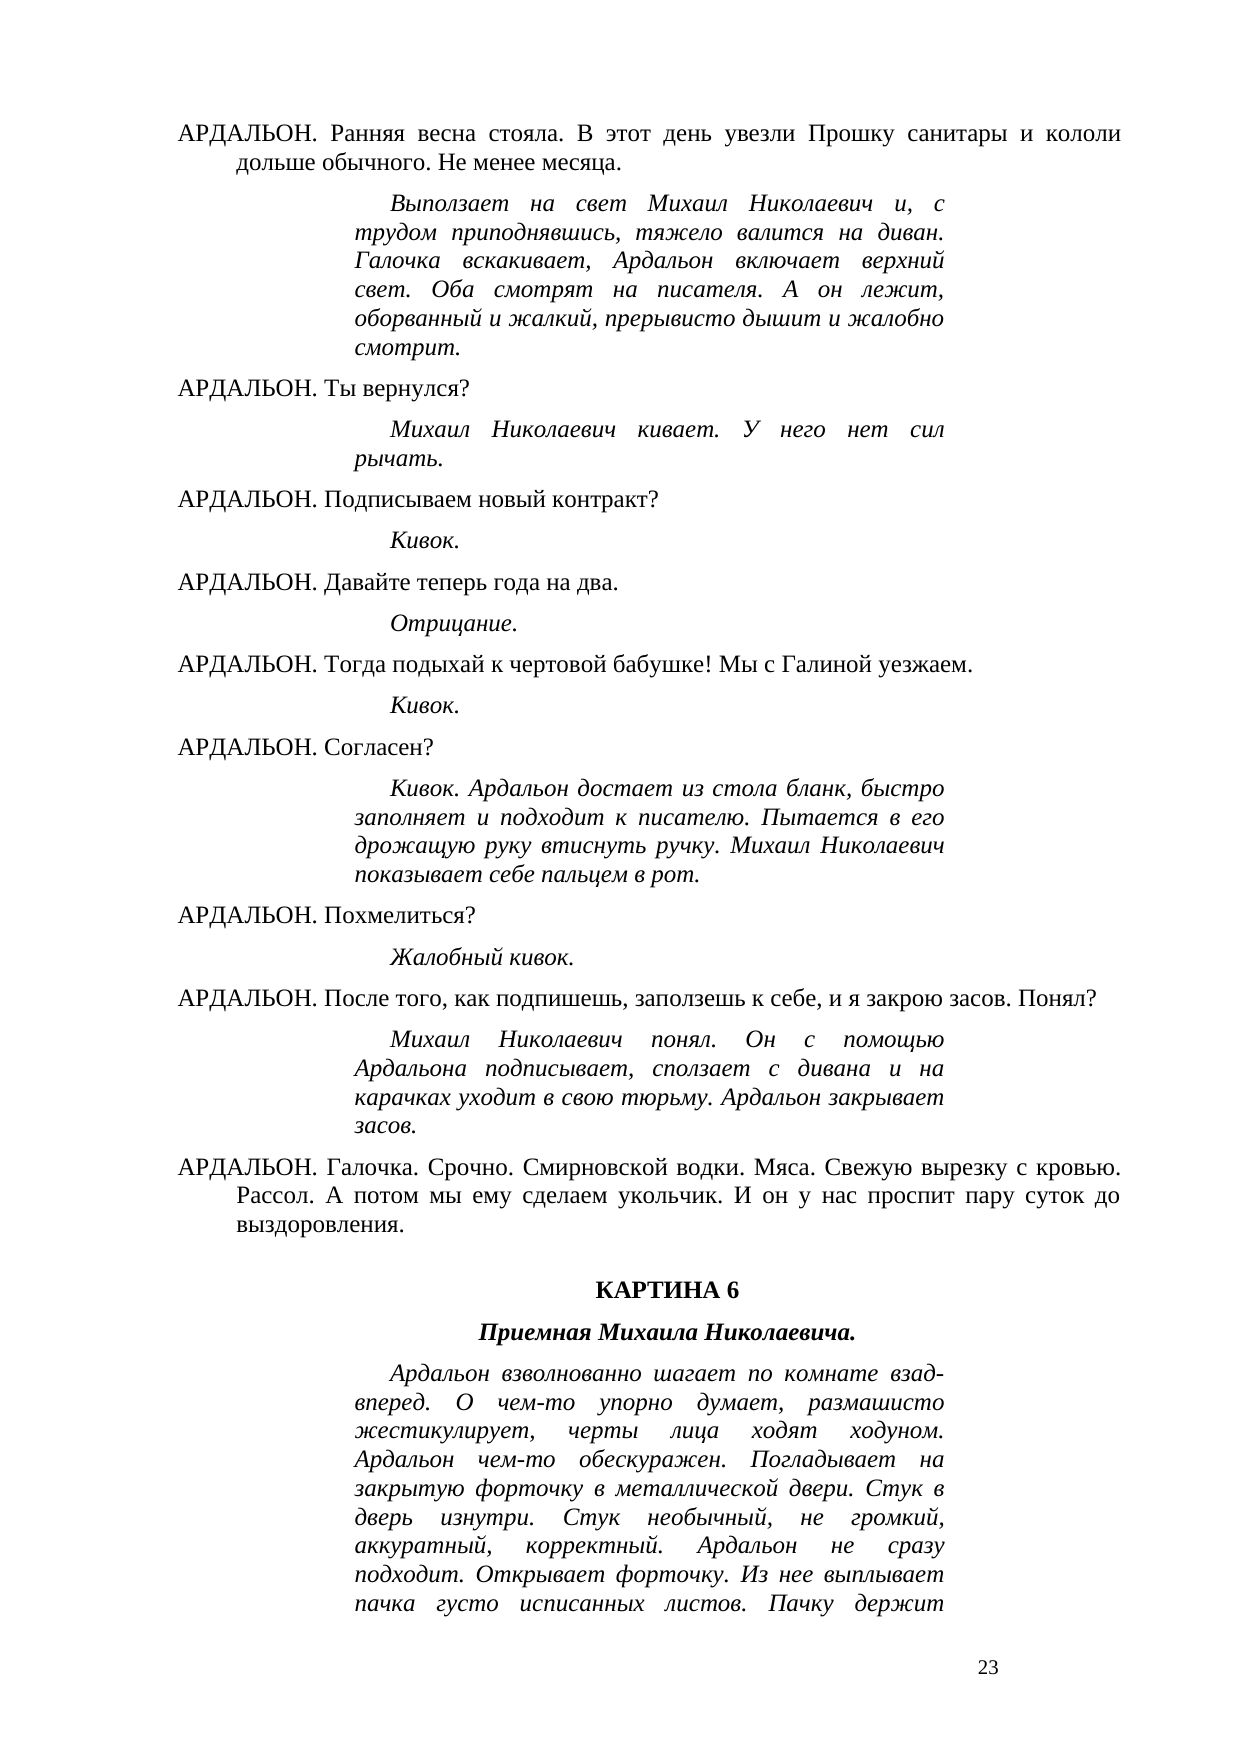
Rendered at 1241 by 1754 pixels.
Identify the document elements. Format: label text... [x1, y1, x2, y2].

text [354, 1358, 945, 1617]
text АРДАЛЬОН. Похмелиться? [177, 901, 1122, 929]
text АРДАЛЬОН. Ранняя весна стояла. В этот день увезли Прошку санитары и кололи дольше обычного. Не менее месяца. [177, 118, 1122, 176]
text Выползает на свет Михаил Николаевич и, с трудом приподнявшись, тяжело валится на диван. Галочка вскакивает, Ардальон включает верхний свет. Оба смотрят на писателя. А он лежит, оборванный и жалкий, прерывисто дышит и жалобно смотрит. [354, 188, 945, 361]
text Жалобный кивок. [354, 942, 945, 971]
text АРДАЛЬОН. Подписываем новый контракт? [177, 484, 1122, 513]
text АРДАЛЬОН. После того, как подпишешь, заползешь к себе, и я закрою засов. Понял? [177, 983, 1122, 1012]
text Кивок. Ардальон достает из стола бланк, быстро заполняет и подходит к писателю. Пытается в его дрожащую руку втиснуть ручку. Михаил Николаевич показывает себе пальцем в рот. [354, 773, 945, 888]
title КАРТИНА 6 [177, 1276, 1122, 1304]
text АРДАЛЬОН. Галочка. Срочно. Смирновской водки. Мяса. Свежую вырезку с кровью. Рассол. А потом мы ему сделаем укольчик. И он у нас проспит пару суток до выздоровления. [177, 1152, 1122, 1238]
text Отрицание. [354, 608, 945, 637]
text АРДАЛЬОН. Ты вернулся? [177, 373, 1122, 402]
title Приемная Михаила Николаевича. [177, 1317, 1122, 1346]
text Кивок. [354, 691, 945, 719]
text Михаил Николаевич кивает. У него нет сил рычать. [354, 414, 945, 472]
text АРДАЛЬОН. Давайте теперь года на два. [177, 567, 1122, 596]
text АРДАЛЬОН. Тогда подыхай к чертовой бабушке! Мы с Галиной уезжаем. [177, 649, 1122, 678]
text АРДАЛЬОН. Согласен? [177, 732, 1122, 761]
text Михаил Николаевич понял. Он с помощью Ардальона подписывает, сползает с дивана и на карачках уходит в свою тюрьму. Ардальон закрывает засов. [354, 1024, 945, 1139]
text Кивок. [354, 526, 945, 554]
